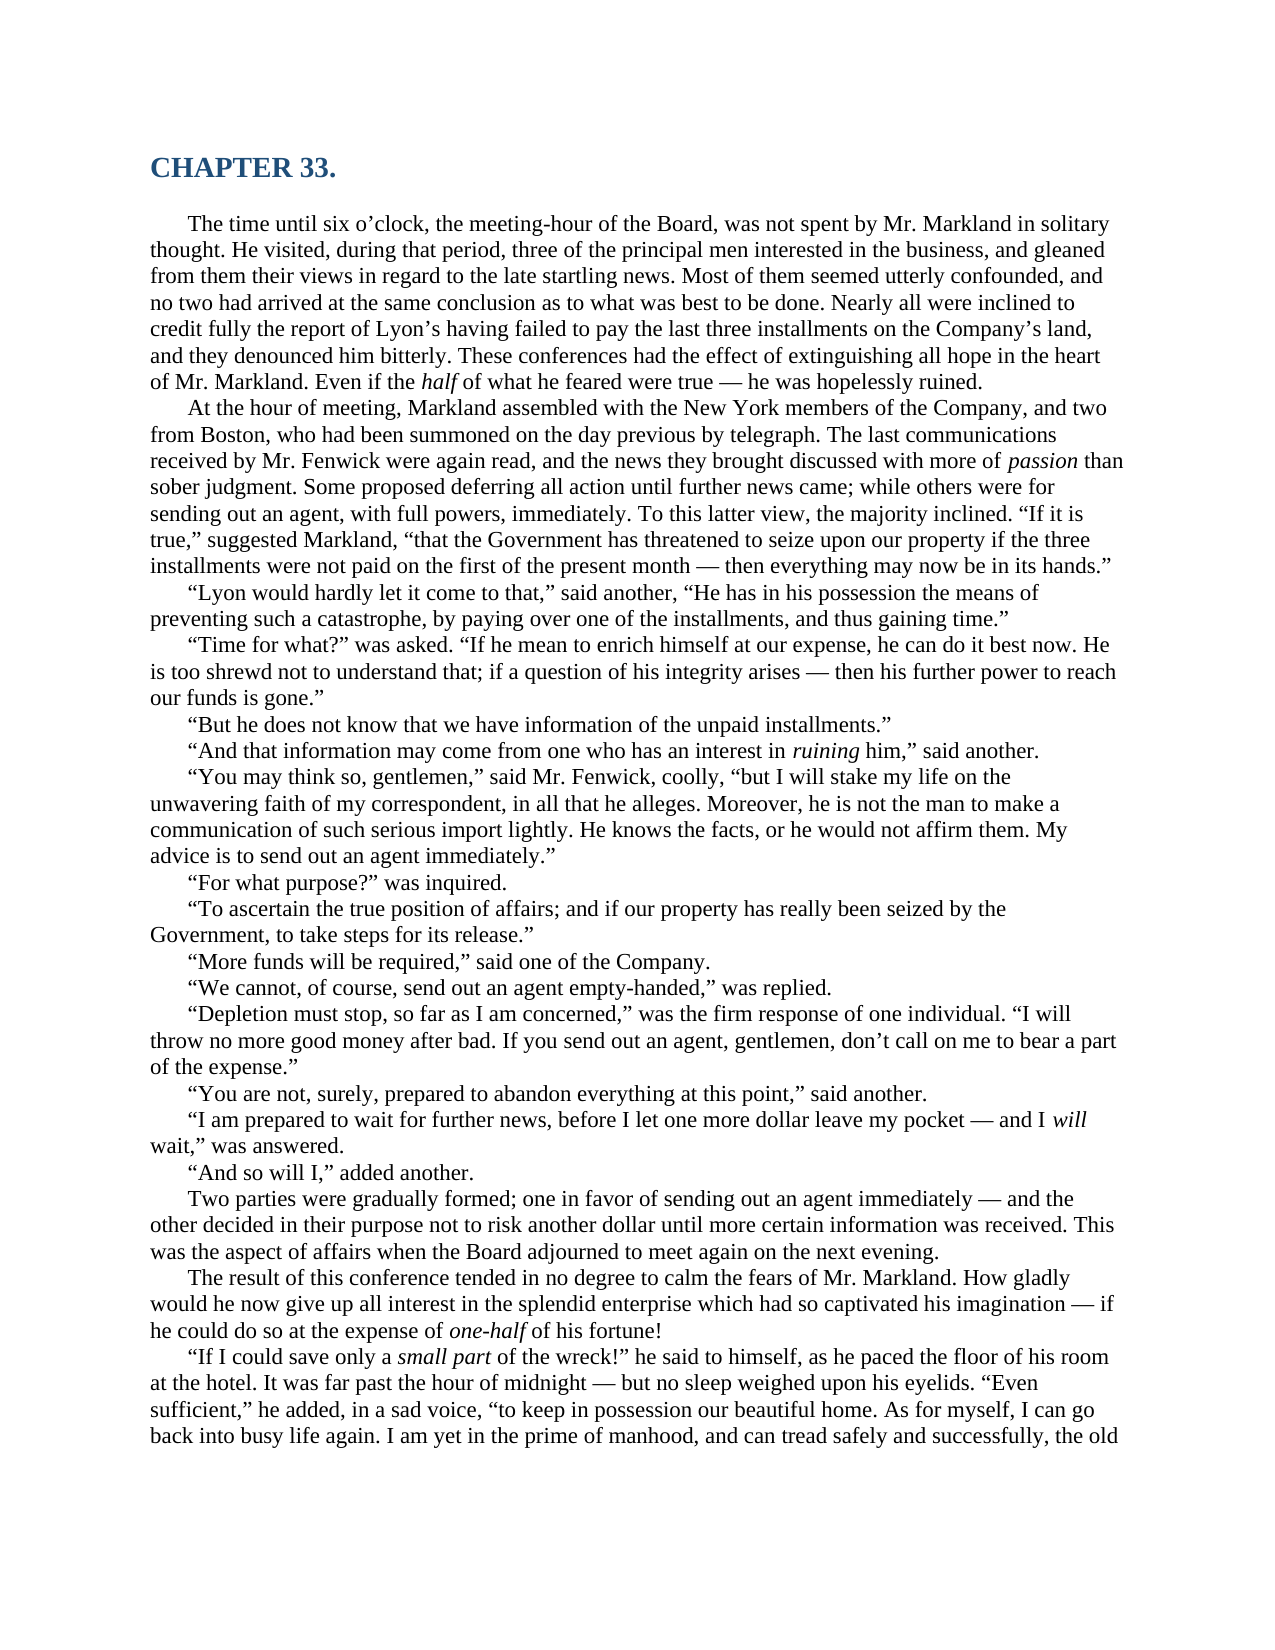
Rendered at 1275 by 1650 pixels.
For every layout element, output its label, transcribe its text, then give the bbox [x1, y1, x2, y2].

text “I am prepared to wait for further news, before I let one more dollar leave my pocket — and I will wait,” was answered. [150, 1106, 1125, 1159]
text “More funds will be required,” said one of the Company. [150, 948, 1125, 974]
text “And so will I,” added another. [150, 1159, 1125, 1185]
text “You may think so, gentlemen,” said Mr. Fenwick, coolly, “but I will stake my life on the unwavering faith of my correspondent, in all that he alleges. Moreover, he is not the man to make a communication of such serious import lightly. He knows the facts, or he would not affirm them. My advice is to send out an agent immediately.” [150, 763, 1125, 869]
text The result of this conference tended in no degree to calm the fears of Mr. Markland. How gladly would he now give up all interest in the splendid enterprise which had so captivated his imagination — if he could do so at the expense of one-half of his fortune! [150, 1264, 1125, 1343]
text “We cannot, of course, send out an agent empty-handed,” was replied. [150, 974, 1125, 1001]
text The time until six o’clock, the meeting-hour of the Board, was not spent by Mr. Markland in solitary thought. He visited, during that period, three of the principal men interested in the business, and gleaned from them their views in regard to the late startling news. Most of them seemed utterly confounded, and no two had arrived at the same conclusion as to what was best to be done. Nearly all were inclined to credit fully the report of Lyon’s having failed to pay the last three installments on the Company’s land, and they denounced him bitterly. These conferences had the effect of extinguishing all hope in the heart of Mr. Markland. Even if the half of what he feared were true — he was hopelessly ruined. [150, 210, 1125, 394]
subtitle CHAPTER 33. [150, 150, 1125, 183]
text “You are not, surely, prepared to abandon everything at this point,” said another. [150, 1079, 1125, 1106]
text “Lyon would hardly let it come to that,” said another, “He has in his possession the means of preventing such a catastrophe, by paying over one of the installments, and thus gaining time.” [150, 579, 1125, 632]
text “And that information may come from one who has an interest in ruining him,” said another. [150, 737, 1125, 763]
text Two parties were gradually formed; one in favor of sending out an agent immediately — and the other decided in their purpose not to risk another dollar until more certain information was received. This was the aspect of affairs when the Board adjourned to meet again on the next evening. [150, 1185, 1125, 1264]
text “Depletion must stop, so far as I am concerned,” was the firm response of one individual. “I will throw no more good money after bad. If you send out an agent, gentlemen, don’t call on me to bear a part of the expense.” [150, 1001, 1125, 1079]
text At the hour of meeting, Markland assembled with the New York members of the Company, and two from Boston, who had been summoned on the day previous by telegraph. The last communications received by Mr. Fenwick were again read, and the news they brought discussed with more of passion than sober judgment. Some proposed deferring all action until further news came; while others were for sending out an agent, with full powers, immediately. To this latter view, the majority inclined. “If it is true,” suggested Markland, “that the Government has threatened to seize upon our property if the three installments were not paid on the first of the present month — then everything may now be in its hands.” [150, 394, 1125, 579]
text “Time for what?” was asked. “If he mean to enrich himself at our expense, he can do it best now. He is too shrewd not to understand that; if a question of his integrity arises — then his further power to reach our funds is gone.” [150, 632, 1125, 711]
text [150, 1343, 1125, 1448]
text “To ascertain the true position of affairs; and if our property has really been seized by the Government, to take steps for its release.” [150, 895, 1125, 948]
text “For what purpose?” was inquired. [150, 869, 1125, 895]
text “But he does not know that we have information of the unpaid installments.” [150, 711, 1125, 737]
